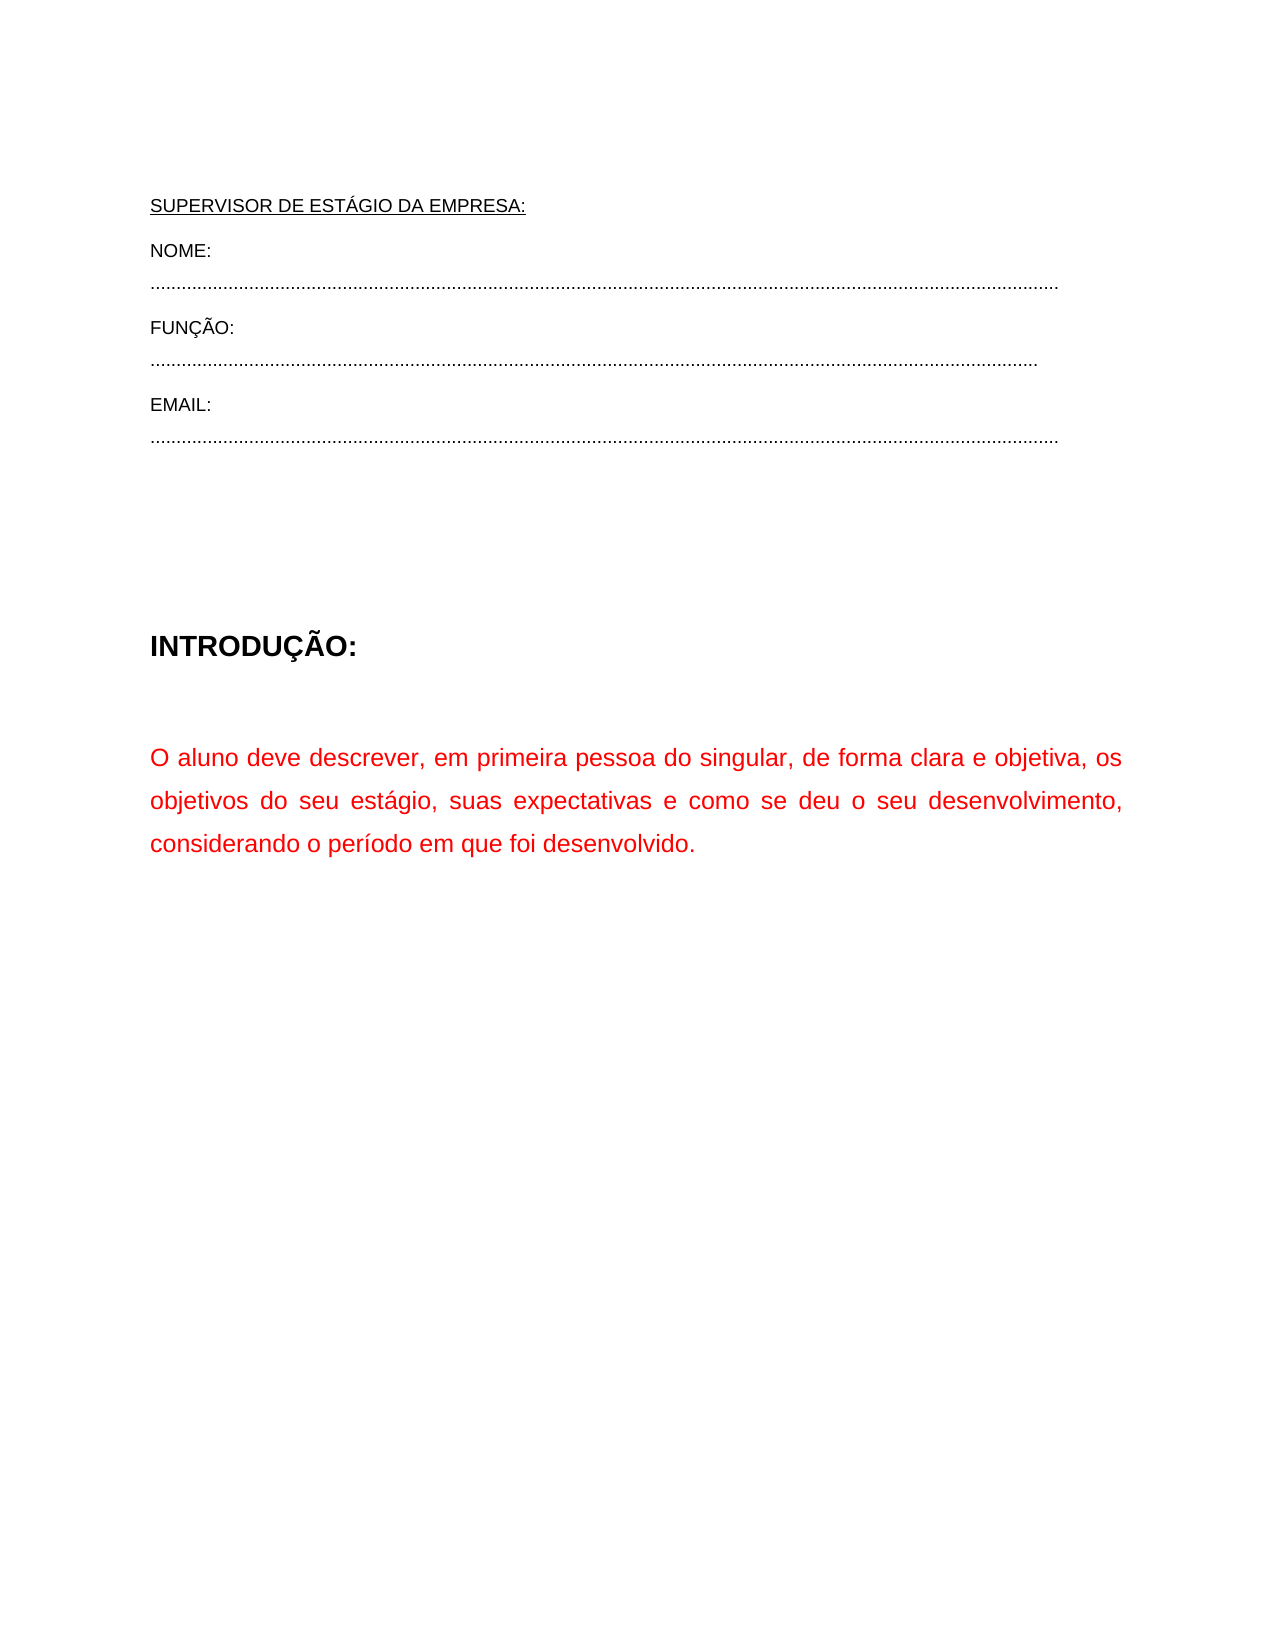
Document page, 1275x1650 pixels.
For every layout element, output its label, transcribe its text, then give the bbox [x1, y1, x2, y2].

text SUPERVISOR DE ESTÁGIO DA EMPRESA: [150, 195, 1125, 216]
text EMAIL: ............................................................................................................................................................................... [150, 394, 1125, 448]
text NOME: ............................................................................................................................................................................... [150, 239, 1125, 293]
subtitle INTRODUÇÃO: [150, 629, 1125, 662]
text O aluno deve descrever, em primeira pessoa do singular, de forma clara e objetiva, os objetivos do seu estágio, suas expectativas e como se deu o seu desenvolvimento, considerando o período em que foi desenvolvido. [150, 743, 1125, 858]
text FUNÇÃO: ........................................................................................................................................................................... [150, 317, 1125, 371]
